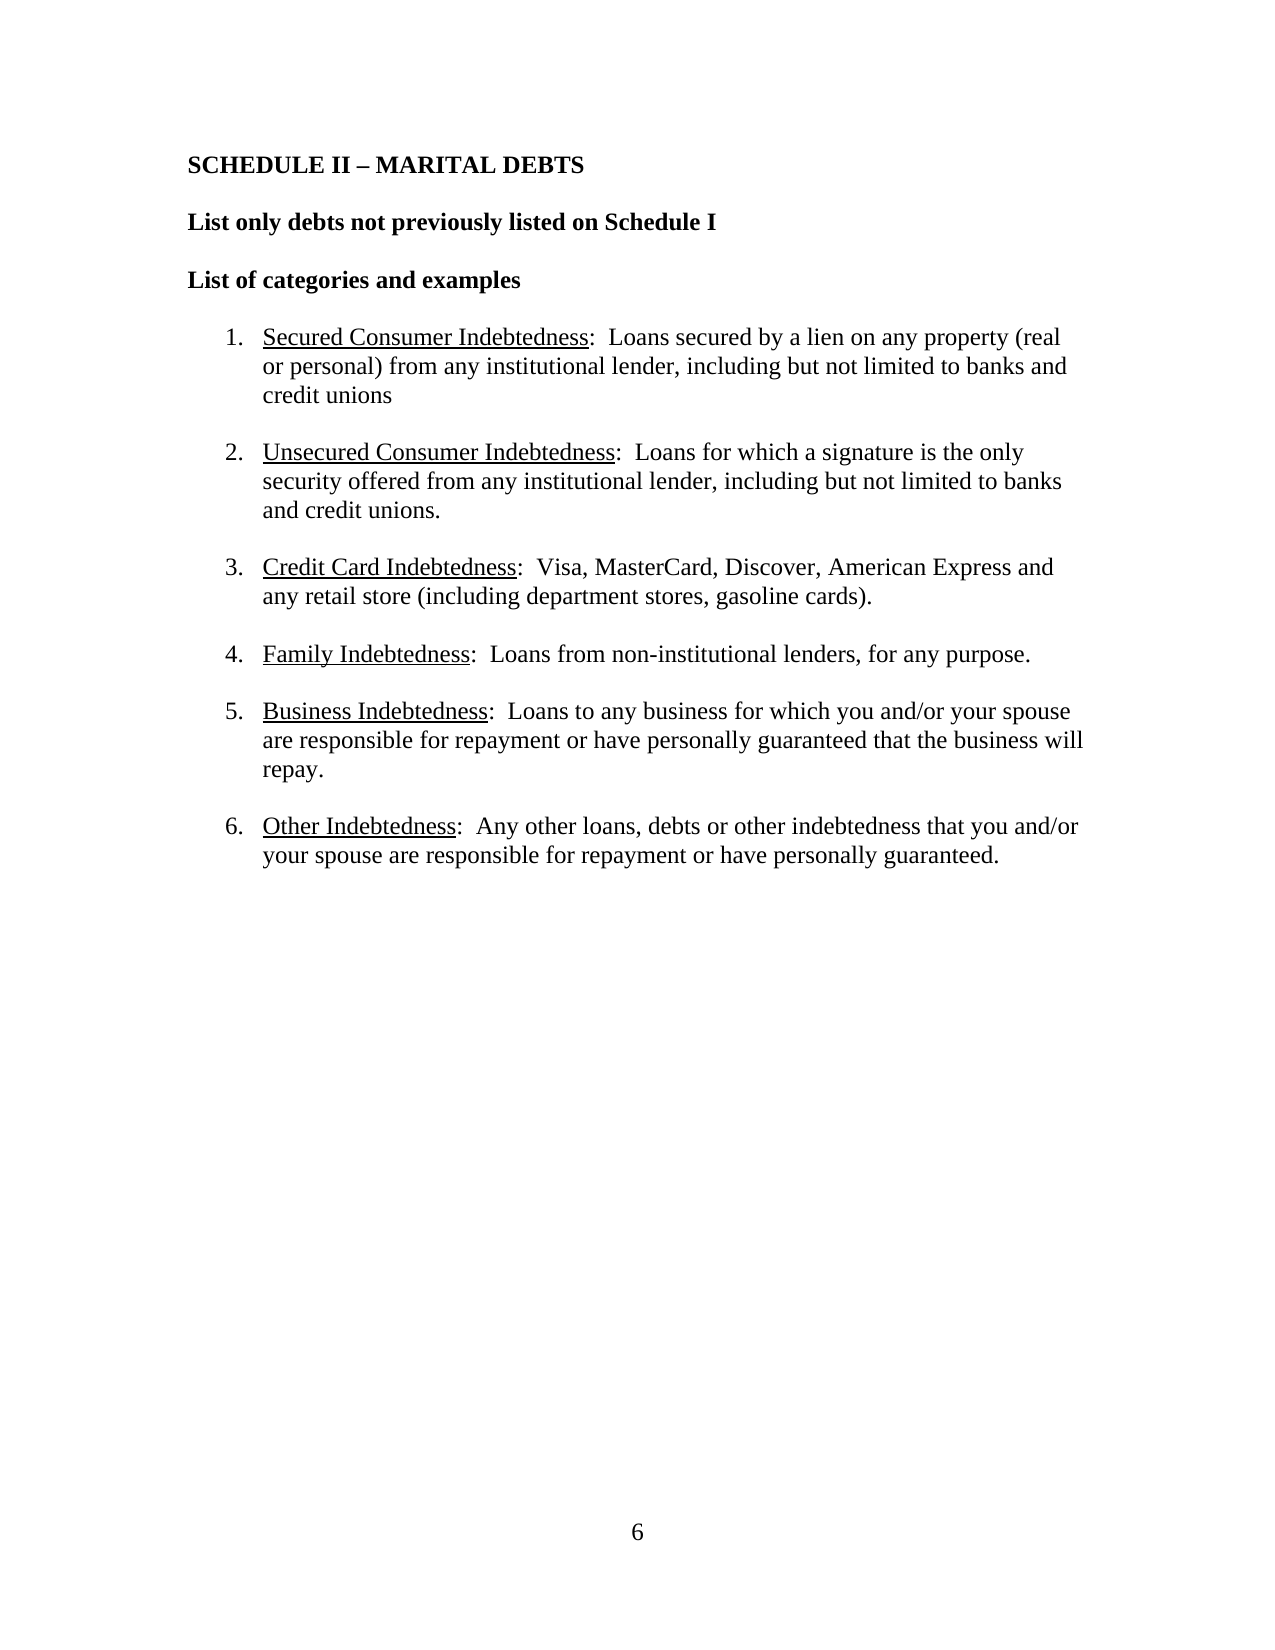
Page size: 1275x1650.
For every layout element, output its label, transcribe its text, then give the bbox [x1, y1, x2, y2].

text List only debts not previously listed on Schedule I [187, 207, 1087, 236]
list Business Indebtedness: Loans to any business for which you and/or your spouse are responsible for repayment or have personally guaranteed that the business will repay. [225, 696, 1087, 782]
list Other Indebtedness: Any other loans, debts or other indebtedness that you and/or your spouse are responsible for repayment or have personally guaranteed. [225, 811, 1087, 869]
text List of categories and examples [187, 265, 1087, 294]
list Unsecured Consumer Indebtedness: Loans for which a signature is the only security offered from any institutional lender, including but not limited to banks and credit unions. [225, 437, 1087, 524]
list Credit Card Indebtedness: Visa, MasterCard, Discover, American Express and any retail store (including department stores, gasoline cards). [225, 552, 1087, 610]
list Family Indebtedness: Loans from non-institutional lenders, for any purpose. [225, 639, 1087, 667]
list Secured Consumer Indebtedness: Loans secured by a lien on any property (real or personal) from any institutional lender, including but not limited to banks and credit unions [225, 322, 1087, 409]
text SCHEDULE II – MARITAL DEBTS [187, 150, 1087, 179]
